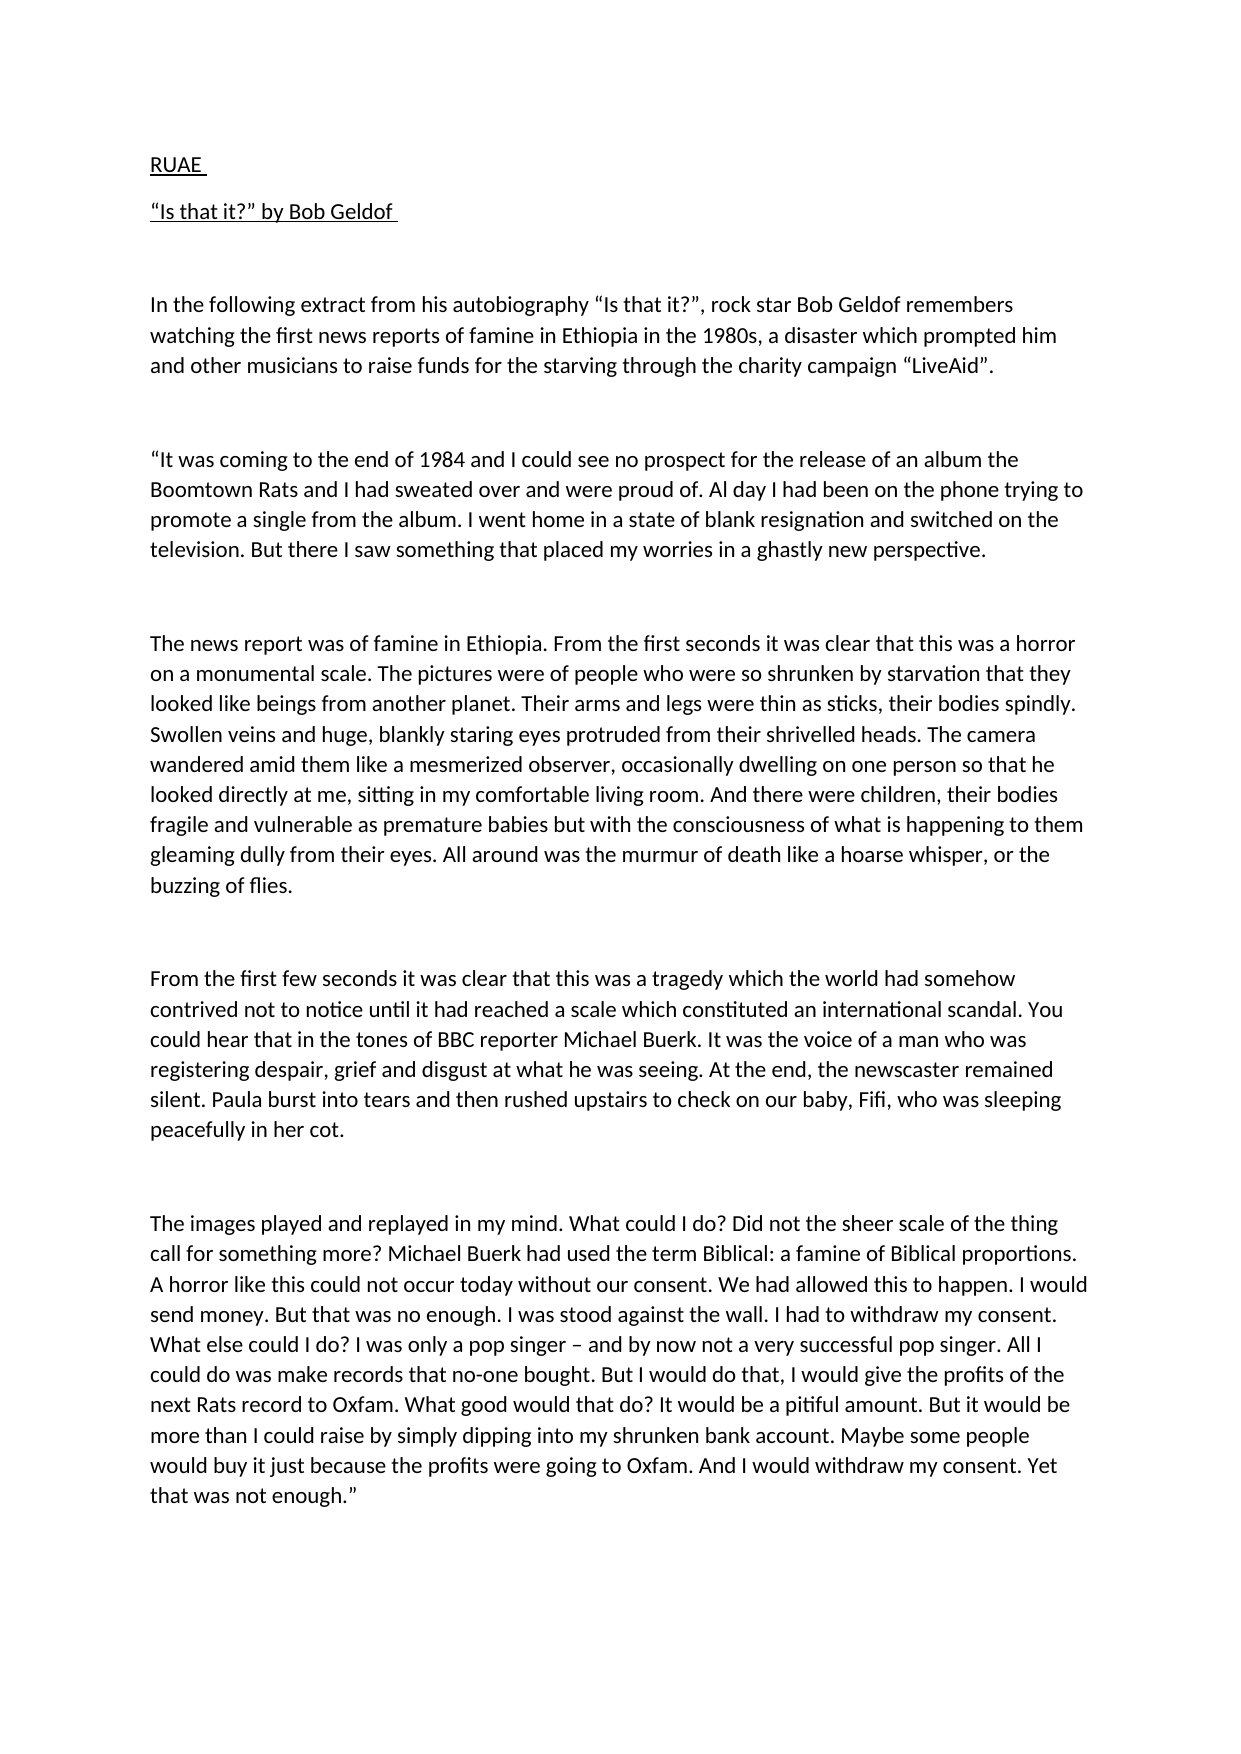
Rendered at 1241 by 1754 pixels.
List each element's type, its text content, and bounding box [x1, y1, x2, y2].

text The news report was of famine in Ethiopia. From the first seconds it was clear that this was a horror on a monumental scale. The pictures were of people who were so shrunken by starvation that they looked like beings from another planet. Their arms and legs were thin as sticks, their bodies spindly. Swollen veins and huge, blankly staring eyes protruded from their shrivelled heads. The camera wandered amid them like a mesmerized observer, occasionally dwelling on one person so that he looked directly at me, sitting in my comfortable living room. And there were children, their bodies fragile and vulnerable as premature babies but with the consciousness of what is happening to them gleaming dully from their eyes. All around was the murmur of death like a hoarse whisper, or the buzzing of flies. [150, 629, 1090, 899]
text RUAE [150, 150, 1090, 178]
text From the first few seconds it was clear that this was a tragedy which the world had somehow contrived not to notice until it had reached a scale which constituted an international scandal. You could hear that in the tones of BBC reporter Michael Buerk. It was the voice of a man who was registering despair, grief and disgust at what he was seeing. At the end, the newscaster remained silent. Paula burst into tears and then rushed upstairs to check on our baby, Fifi, who was sleeping peacefully in her cot. [150, 964, 1090, 1144]
text The images played and replayed in my mind. What could I do? Did not the sheer scale of the thing call for something more? Michael Buerk had used the term Biblical: a famine of Biblical proportions. A horror like this could not occur today without our consent. We had allowed this to happen. I would send money. But that was no enough. I was stood against the wall. I had to withdraw my consent. What else could I do? I was only a pop singer – and by now not a very successful pop singer. All I could do was make records that no-one bought. But I would do that, I would give the profits of the next Rats record to Oxfam. What good would that do? It would be a pitiful amount. But it would be more than I could raise by simply dipping into my shrunken bank account. Maybe some people would buy it just because the profits were going to Oxfam. And I would withdraw my consent. Yet that was not enough.” [150, 1209, 1090, 1509]
text “Is that it?” by Bob Geldof [150, 197, 1090, 225]
text “It was coming to the end of 1984 and I could see no prospect for the release of an album the Boomtown Rats and I had sweated over and were proud of. Al day I had been on the phone trying to promote a single from the album. I went home in a state of blank resignation and switched on the television. But there I saw something that placed my worries in a ghastly new perspective. [150, 445, 1090, 563]
text In the following extract from his autobiography “Is that it?”, rock star Bob Geldof remembers watching the first news reports of famine in Ethiopia in the 1980s, a disaster which prompted him and other musicians to raise funds for the starving through the charity campaign “LiveAid”. [150, 291, 1090, 379]
